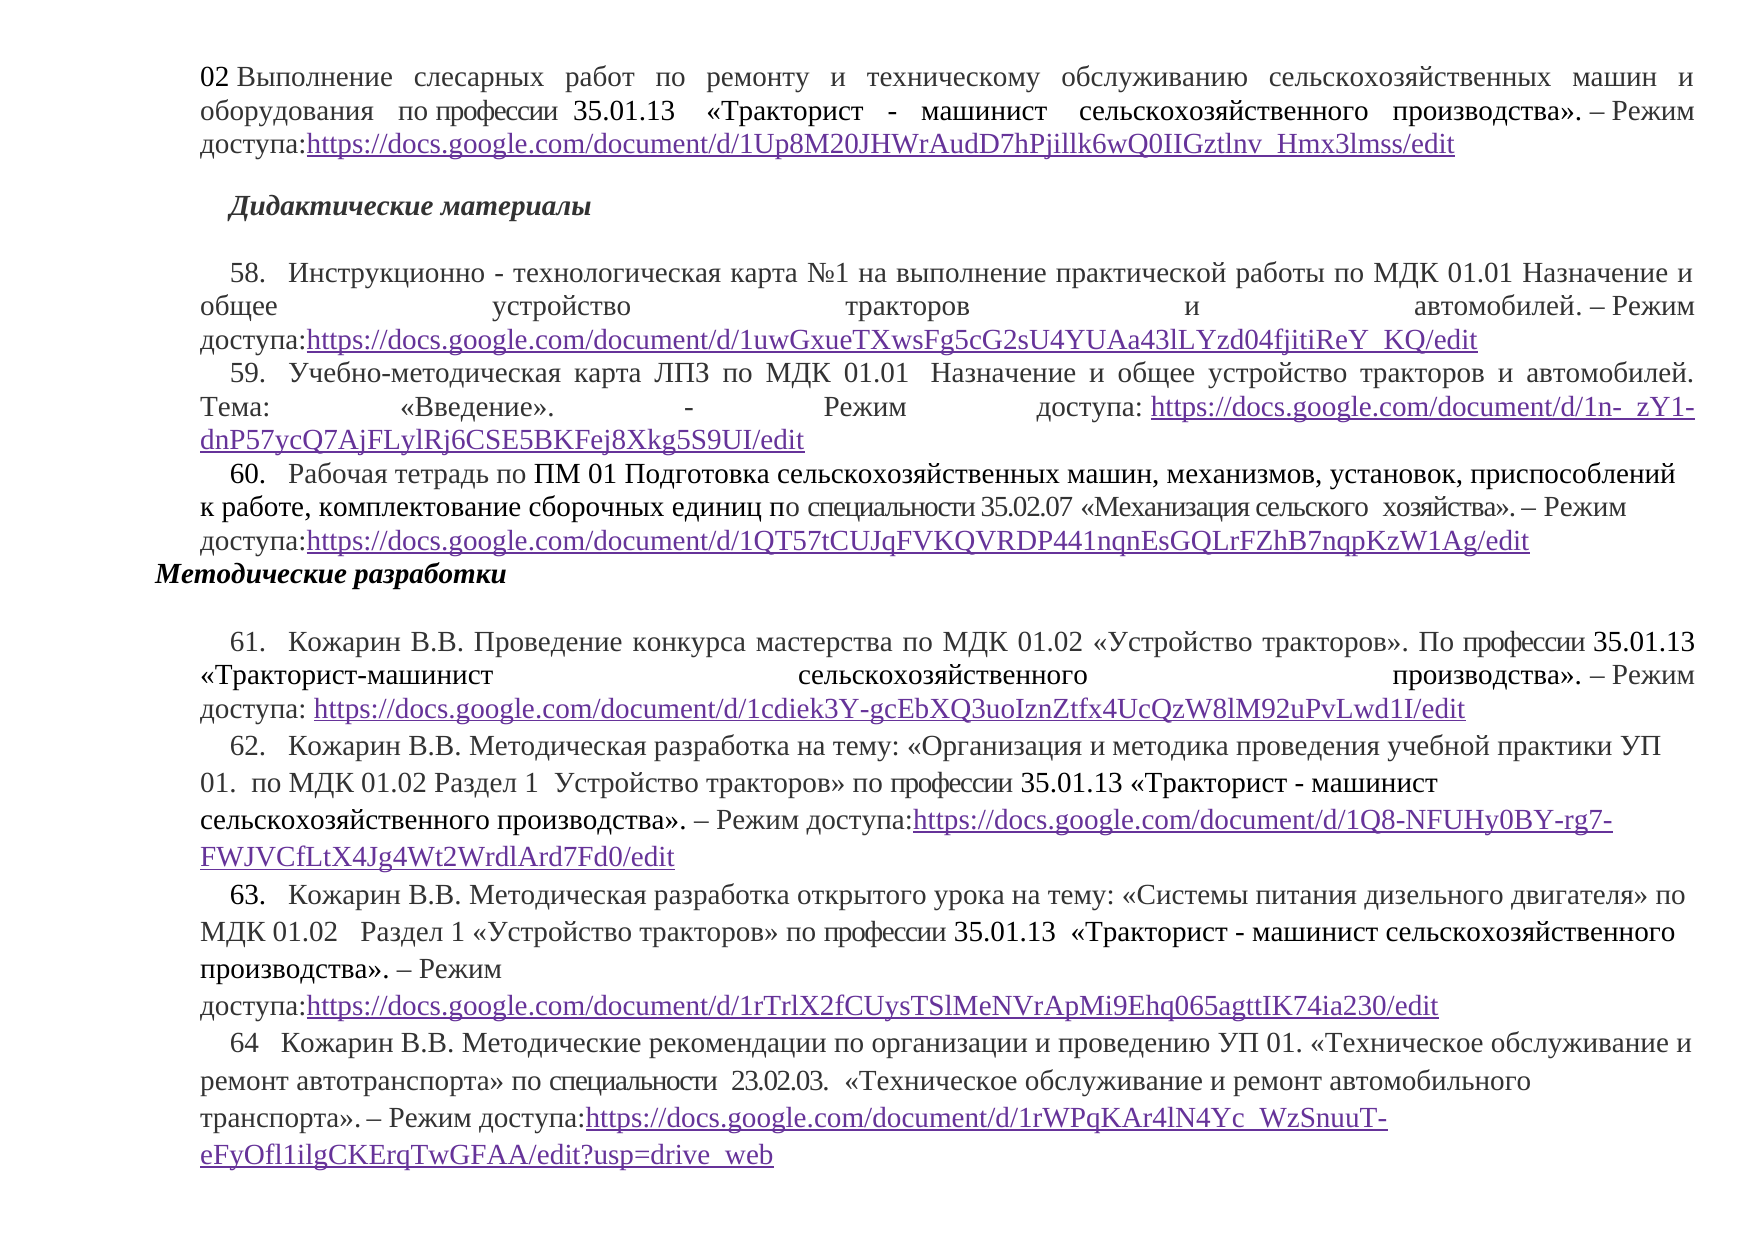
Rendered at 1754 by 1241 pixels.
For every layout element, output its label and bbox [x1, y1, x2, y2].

table_header [107, 59, 1706, 1171]
